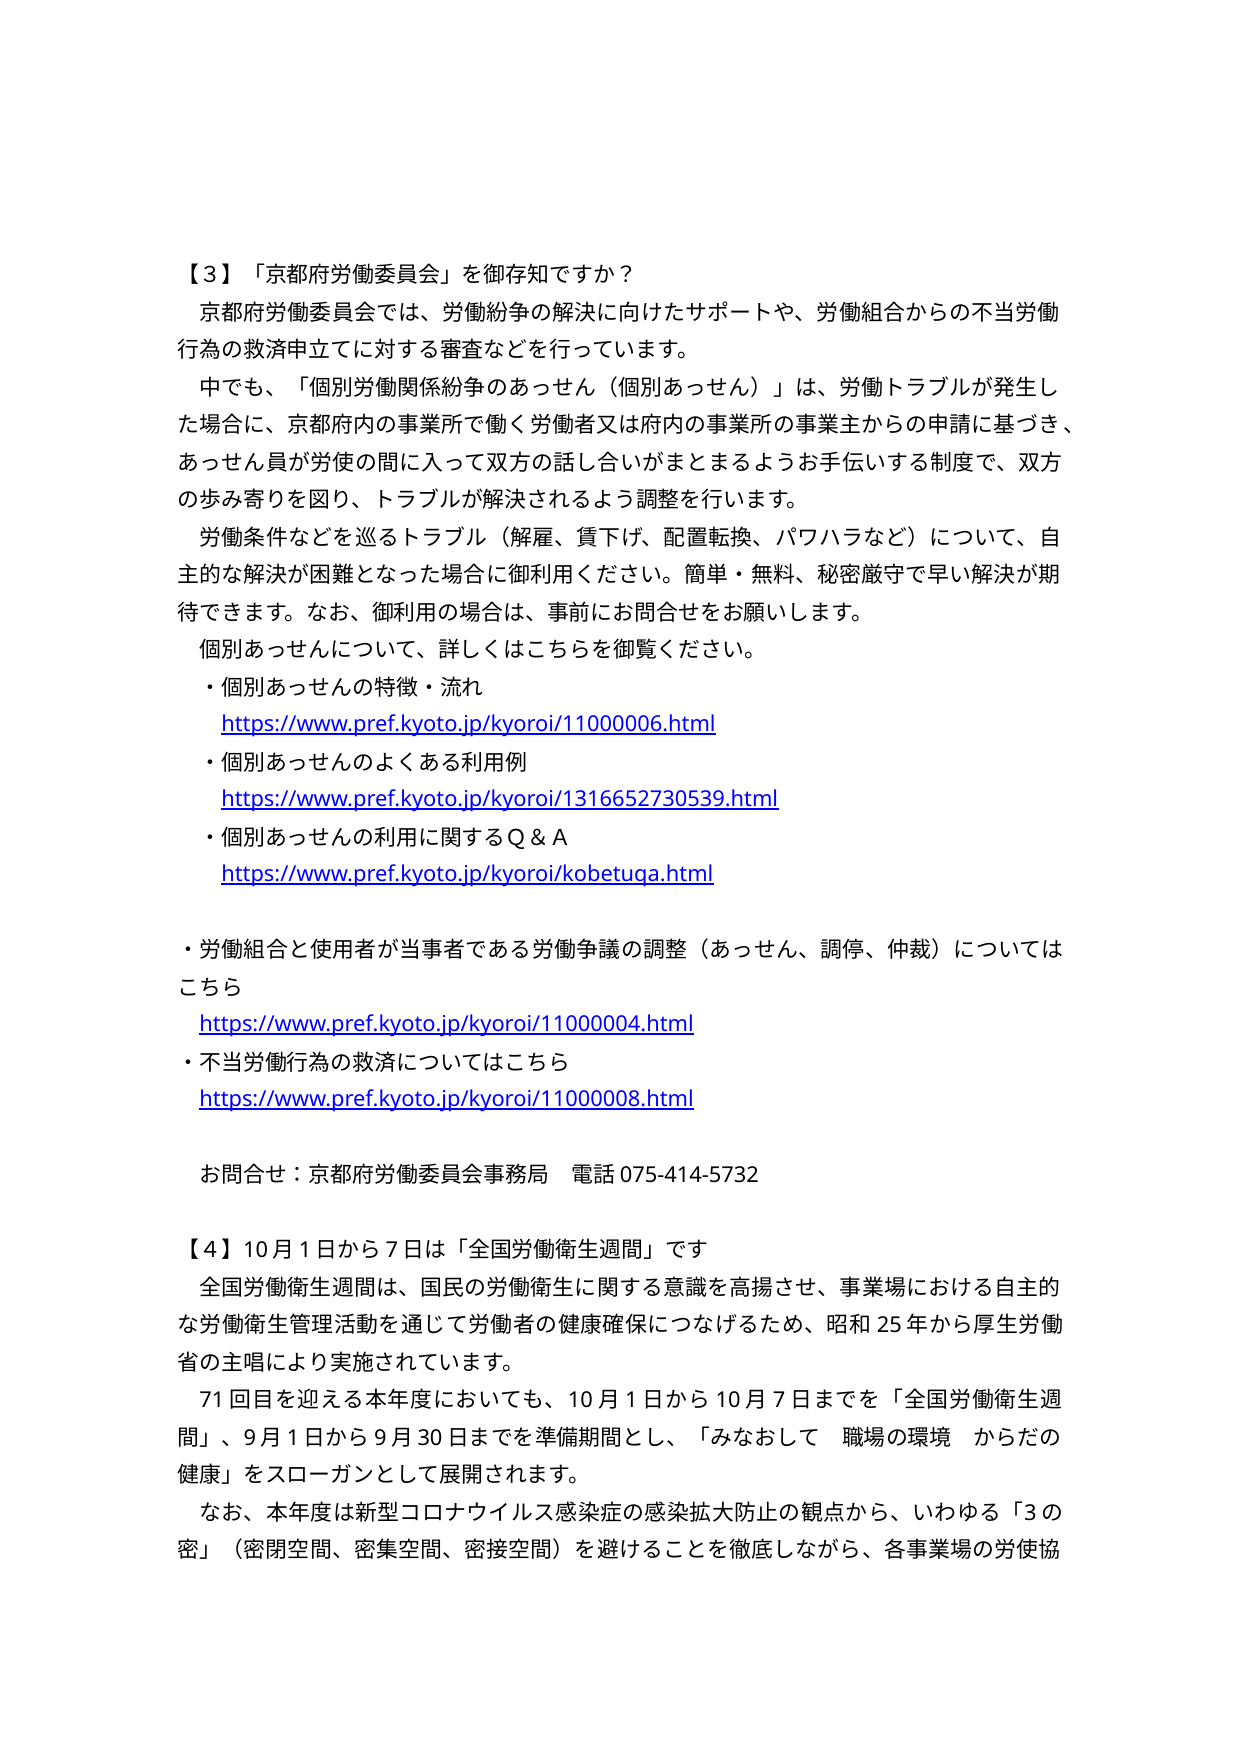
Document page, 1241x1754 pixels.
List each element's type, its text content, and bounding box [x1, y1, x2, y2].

text ・労働組合と使用者が当事者である労働争議の調整（あっせん、調停、仲裁）についてはこちら [177, 929, 1063, 1004]
text https://www.pref.kyoto.jp/kyoroi/kobetuqa.html [177, 854, 1063, 892]
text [177, 1492, 1063, 1567]
text https://www.pref.kyoto.jp/kyoroi/11000008.html [177, 1079, 1063, 1117]
text 71回目を迎える本年度においても、10月1日から10月7日までを「全国労働衛生週間」、9月1日から9月30日までを準備期間とし、「みなおして 職場の環境 からだの健康」をスローガンとして展開されます。 [177, 1379, 1063, 1492]
text ・個別あっせんのよくある利用例 [177, 742, 1063, 779]
text 個別あっせんについて、詳しくはこちらを御覧ください。 [177, 629, 1063, 667]
text 全国労働衛生週間は、国民の労働衛生に関する意識を高揚させ、事業場における自主的な労働衛生管理活動を通じて労働者の健康確保につなげるため、昭和25年から厚生労働省の主唱により実施されています。 [177, 1267, 1063, 1379]
text 【４】10月1日から7日は「全国労働衛生週間」です [177, 1229, 1063, 1267]
text https://www.pref.kyoto.jp/kyoroi/1316652730539.html [177, 779, 1063, 817]
text ・個別あっせんの利用に関するＱ＆Ａ [177, 817, 1063, 854]
text https://www.pref.kyoto.jp/kyoroi/11000006.html [177, 704, 1063, 742]
text ・個別あっせんの特徴・流れ [177, 667, 1063, 704]
text 中でも、「個別労働関係紛争のあっせん（個別あっせん）」は、労働トラブルが発生した場合に、京都府内の事業所で働く労働者又は府内の事業所の事業主からの申請に基づき、あっせん員が労使の間に入って双方の話し合いがまとまるようお手伝いする制度で、双方の歩み寄りを図り、トラブルが解決されるよう調整を行います。 [177, 367, 1063, 517]
text 京都府労働委員会では、労働紛争の解決に向けたサポートや、労働組合からの不当労働行為の救済申立てに対する審査などを行っています。 [177, 292, 1063, 367]
text ・不当労働行為の救済についてはこちら [177, 1042, 1063, 1079]
text お問合せ：京都府労働委員会事務局 電話 075-414-5732 [177, 1154, 1063, 1192]
text https://www.pref.kyoto.jp/kyoroi/11000004.html [177, 1004, 1063, 1042]
text 【３】「京都府労働委員会」を御存知ですか？ [177, 254, 1063, 292]
text 労働条件などを巡るトラブル（解雇、賃下げ、配置転換、パワハラなど）について、自主的な解決が困難となった場合に御利用ください。簡単・無料、秘密厳守で早い解決が期待できます。なお、御利用の場合は、事前にお問合せをお願いします。 [177, 517, 1063, 629]
